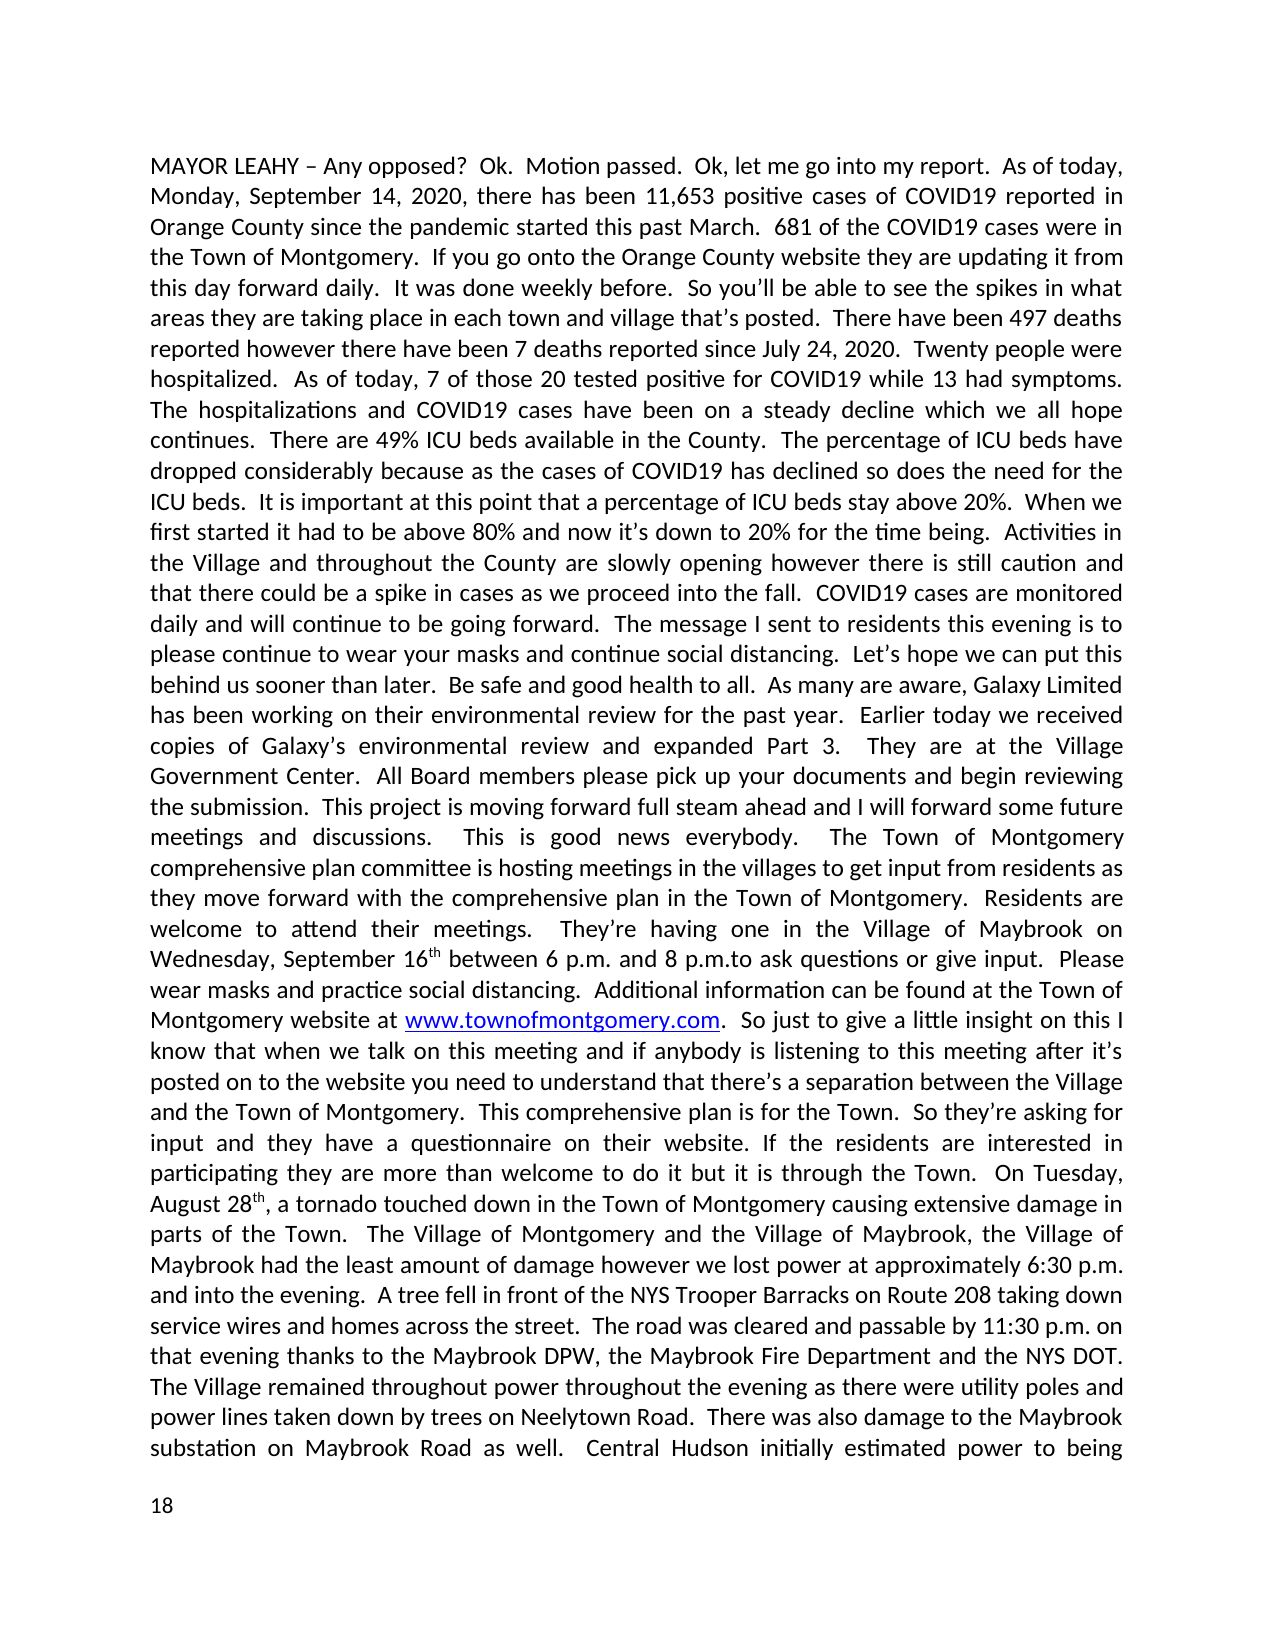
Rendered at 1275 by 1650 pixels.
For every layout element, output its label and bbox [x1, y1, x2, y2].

text [150, 150, 1125, 1462]
